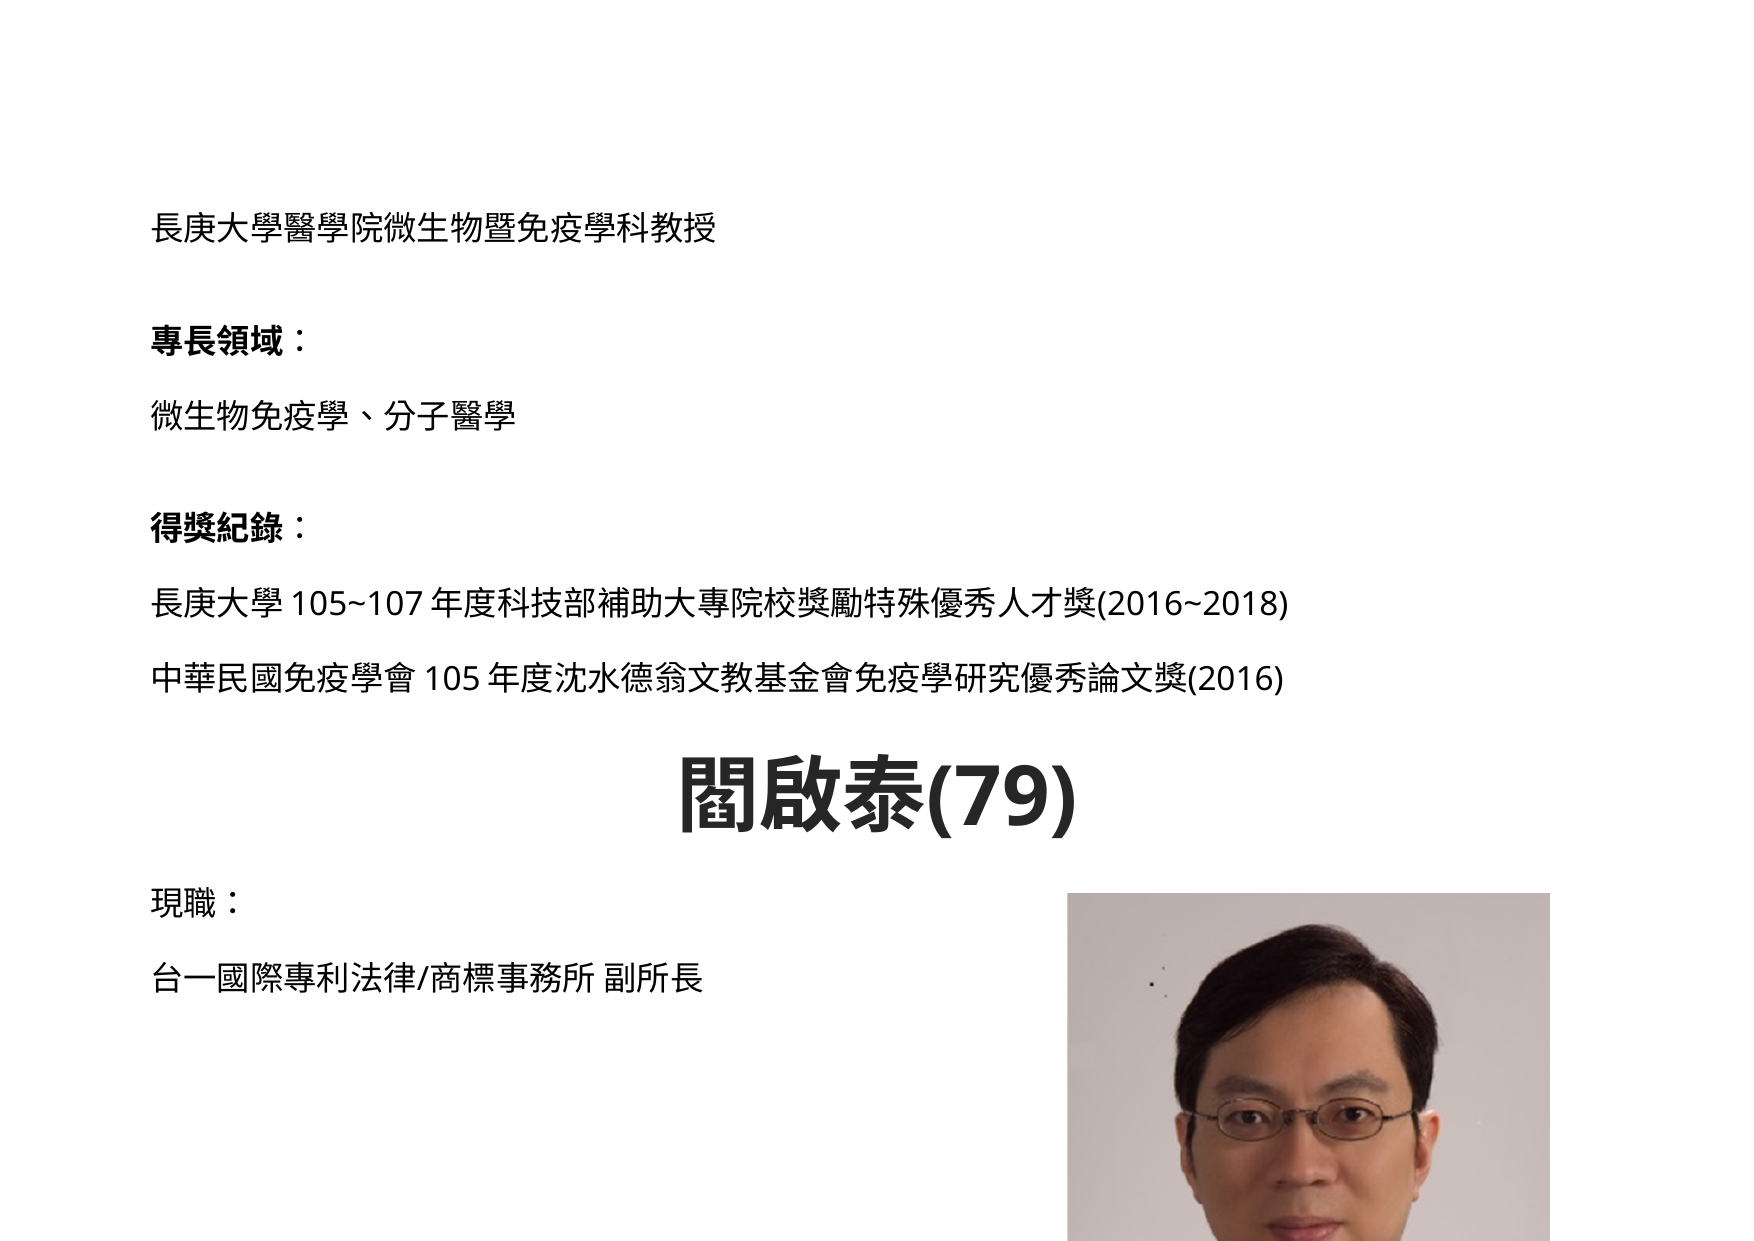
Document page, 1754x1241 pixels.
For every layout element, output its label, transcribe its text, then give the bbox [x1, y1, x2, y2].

text 台一國際專利法律/商標事務所 副所長 [150, 939, 1604, 1014]
text 微生物免疫學、分子醫學 [150, 376, 1604, 451]
text 閻啟泰(79) [150, 714, 1604, 864]
text 長庚大學醫學院微生物暨免疫學科教授 [150, 189, 1604, 264]
text 中華民國免疫學會105年度沈水德翁文教基金會免疫學研究優秀論文獎(2016) [150, 639, 1604, 714]
text 專長領域： [150, 301, 1604, 376]
text 得獎紀錄： [150, 489, 1604, 564]
text 長庚大學105~107年度科技部補助大專院校獎勵特殊優秀人才獎(2016~2018) [150, 564, 1604, 639]
picture [1067, 1014, 1550, 1241]
text 現職： [150, 864, 1604, 939]
